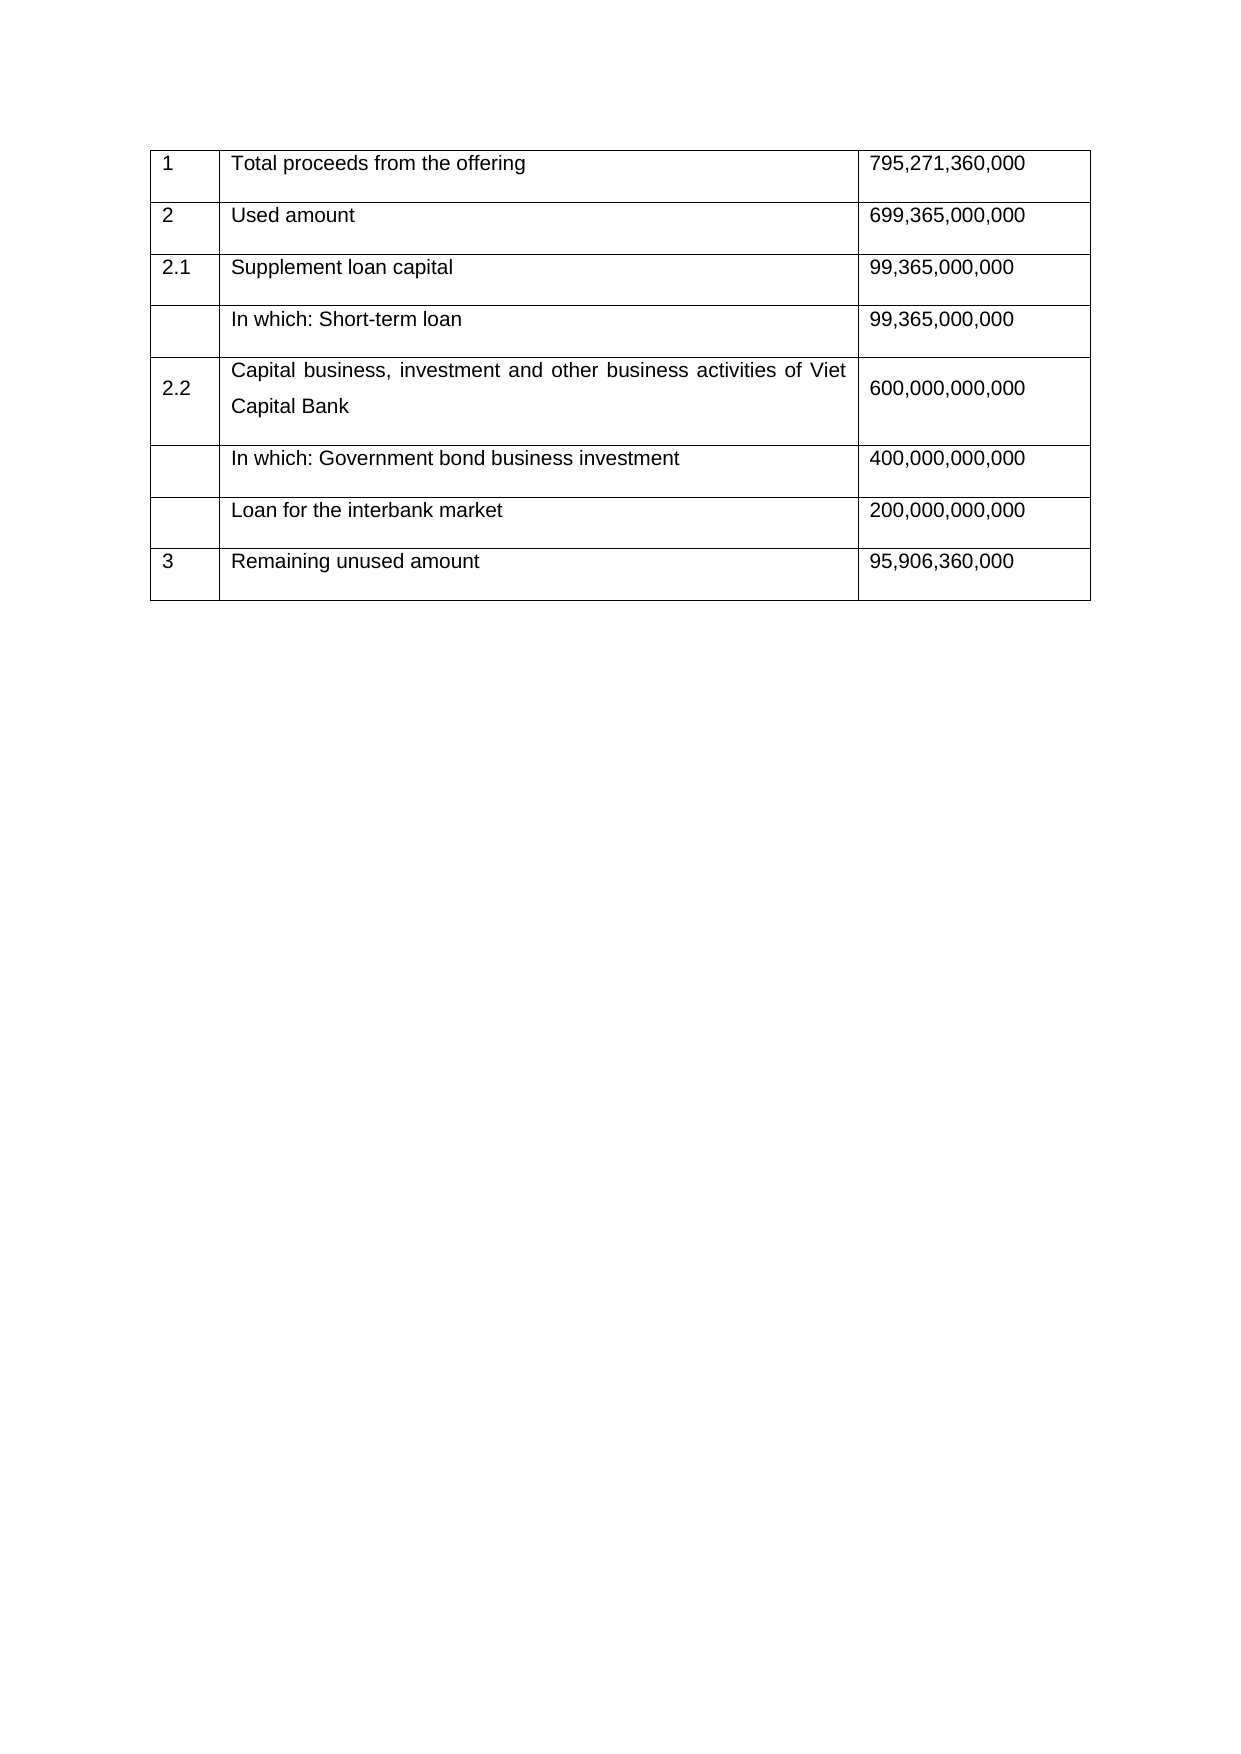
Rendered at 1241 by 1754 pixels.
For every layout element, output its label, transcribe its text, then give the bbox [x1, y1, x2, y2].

table_cell 200,000,000,000 [859, 498, 1090, 548]
table_cell 99,365,000,000 [859, 306, 1090, 357]
table_cell Loan for the interbank market [220, 498, 858, 548]
table_cell 99,365,000,000 [859, 255, 1090, 305]
table_cell 699,365,000,000 [859, 203, 1090, 253]
table_cell 2 [151, 203, 219, 253]
table_cell Used amount [220, 203, 858, 253]
table_cell Total proceeds from the offering [220, 151, 858, 202]
table_cell 400,000,000,000 [859, 446, 1090, 497]
table_cell 3 [151, 549, 219, 600]
table_cell 2.2 [151, 358, 219, 445]
table_cell [151, 446, 219, 497]
table_cell 1 [151, 151, 219, 202]
table_cell In which: Government bond business investment [220, 446, 858, 497]
table_cell Supplement loan capital [220, 255, 858, 305]
table_cell 795,271,360,000 [859, 151, 1090, 202]
table_cell [151, 498, 219, 548]
table_cell Capital business, investment and other business activities of Viet Capital Bank [220, 358, 858, 445]
table_cell 600,000,000,000 [859, 358, 1090, 445]
table_cell [151, 306, 219, 357]
table_cell Remaining unused amount [220, 549, 858, 600]
table_cell 2.1 [151, 255, 219, 305]
table_cell In which: Short-term loan [220, 306, 858, 357]
table_cell 95,906,360,000 [859, 549, 1090, 600]
